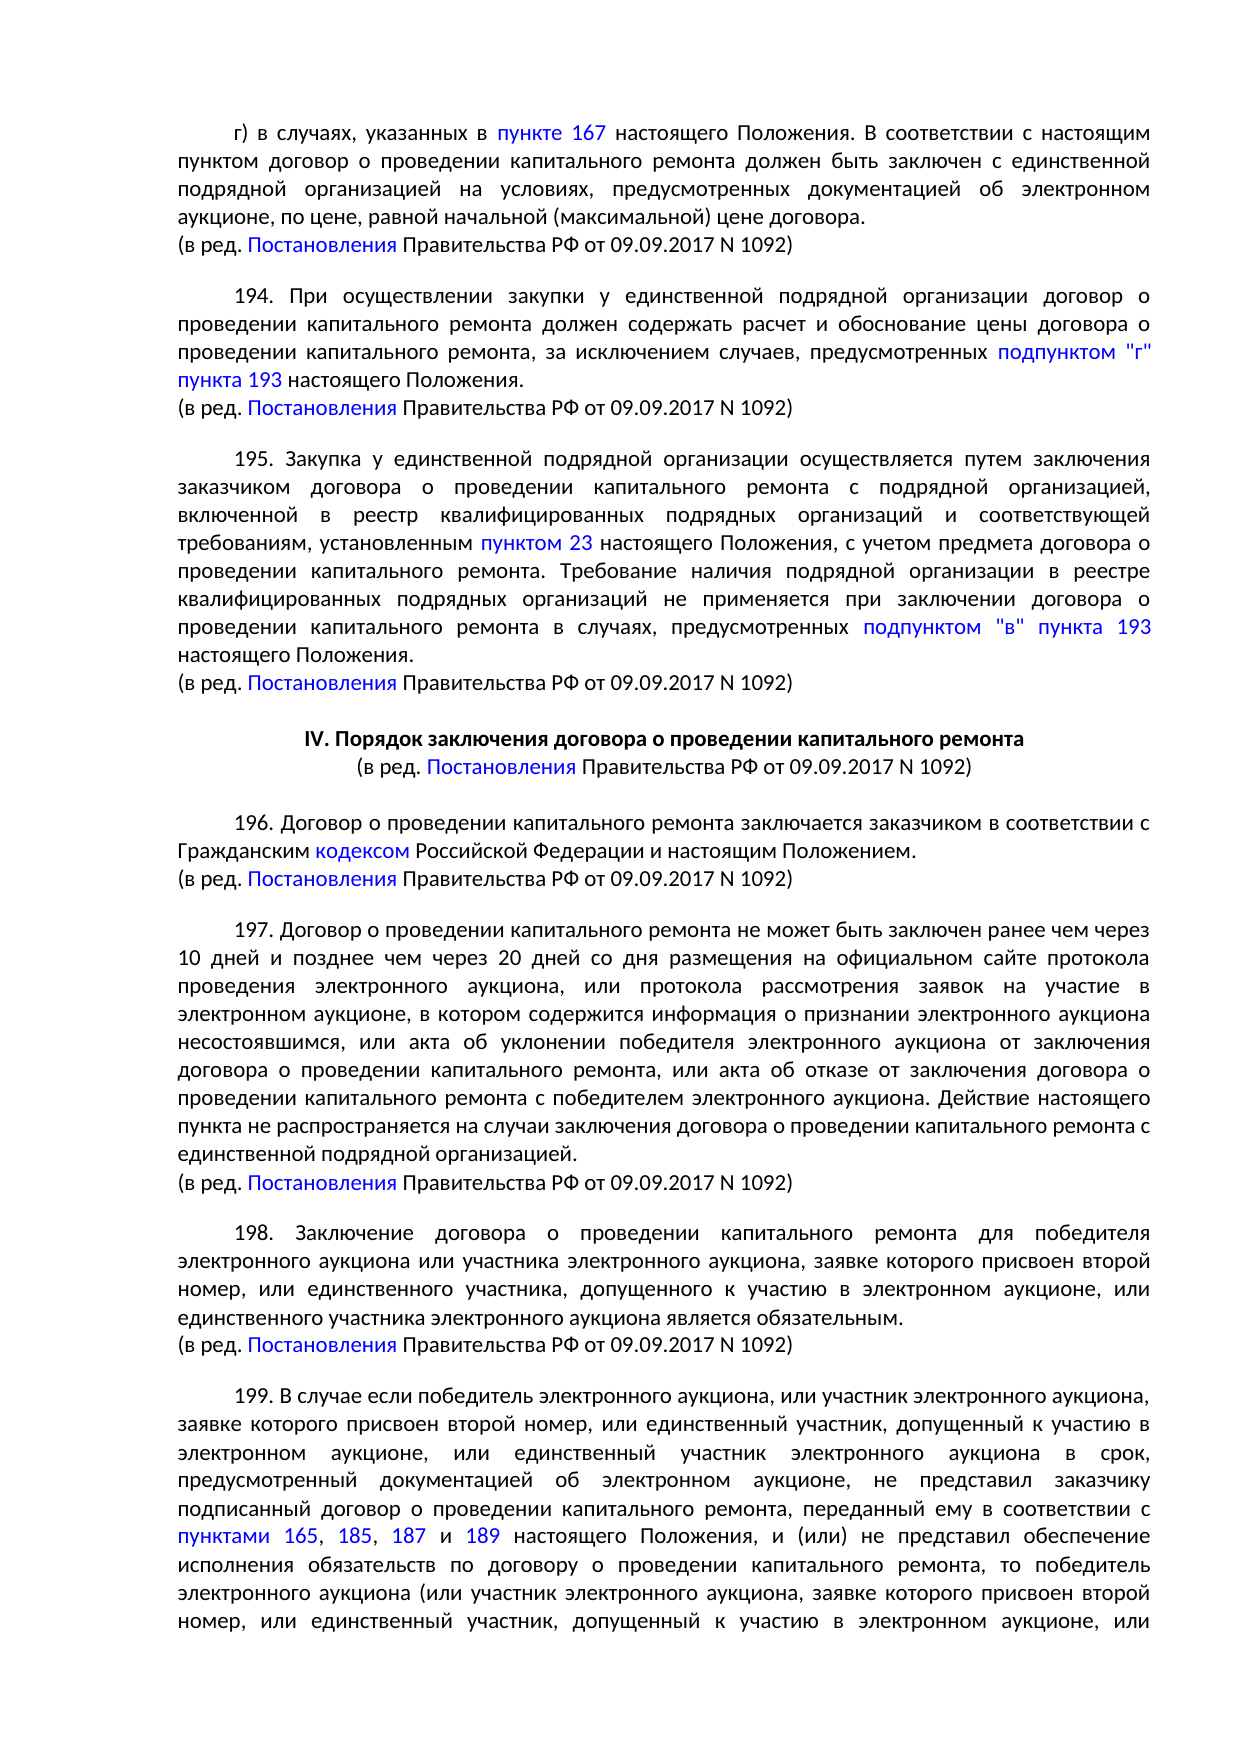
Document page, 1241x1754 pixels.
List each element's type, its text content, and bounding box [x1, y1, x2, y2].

text (в ред. Постановления Правительства РФ от 09.09.2017 N 1092) [177, 1168, 1152, 1196]
text г) в случаях, указанных в пункте 167 настоящего Положения. В соответствии с настоящим пунктом договор о проведении капитального ремонта должен быть заключен с единственной подрядной организацией на условиях, предусмотренных документацией об электронном аукционе, по цене, равной начальной (максимальной) цене договора. [177, 118, 1152, 230]
text 197. Договор о проведении капитального ремонта не может быть заключен ранее чем через 10 дней и позднее чем через 20 дней со дня размещения на официальном сайте протокола проведения электронного аукциона, или протокола рассмотрения заявок на участие в электронном аукционе, в котором содержится информация о признании электронного аукциона несостоявшимся, или акта об уклонении победителя электронного аукциона от заключения договора о проведении капитального ремонта, или акта об отказе от заключения договора о проведении капитального ремонта с победителем электронного аукциона. Действие настоящего пункта не распространяется на случаи заключения договора о проведении капитального ремонта с единственной подрядной организацией. [177, 915, 1152, 1168]
text 198. Заключение договора о проведении капитального ремонта для победителя электронного аукциона или участника электронного аукциона, заявке которого присвоен второй номер, или единственного участника, допущенного к участию в электронном аукционе, или единственного участника электронного аукциона является обязательным. [177, 1218, 1152, 1331]
text 195. Закупка у единственной подрядной организации осуществляется путем заключения заказчиком договора о проведении капитального ремонта с подрядной организацией, включенной в реестр квалифицированных подрядных организаций и соответствующей требованиям, установленным пунктом 23 настоящего Положения, с учетом предмета договора о проведении капитального ремонта. Требование наличия подрядной организации в реестре квалифицированных подрядных организаций не применяется при заключении договора о проведении капитального ремонта в случаях, предусмотренных подпунктом "в" пункта 193 настоящего Положения. [177, 444, 1152, 668]
text (в ред. Постановления Правительства РФ от 09.09.2017 N 1092) [177, 1331, 1152, 1359]
text (в ред. Постановления Правительства РФ от 09.09.2017 N 1092) [177, 752, 1152, 780]
text (в ред. Постановления Правительства РФ от 09.09.2017 N 1092) [177, 230, 1152, 258]
text (в ред. Постановления Правительства РФ от 09.09.2017 N 1092) [177, 668, 1152, 696]
text (в ред. Постановления Правительства РФ от 09.09.2017 N 1092) [177, 393, 1152, 421]
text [177, 1382, 1152, 1634]
text 194. При осуществлении закупки у единственной подрядной организации договор о проведении капитального ремонта должен содержать расчет и обоснование цены договора о проведении капитального ремонта, за исключением случаев, предусмотренных подпунктом "г" пункта 193 настоящего Положения. [177, 281, 1152, 393]
text 196. Договор о проведении капитального ремонта заключается заказчиком в соответствии с Гражданским кодексом Российской Федерации и настоящим Положением. [177, 808, 1152, 864]
text (в ред. Постановления Правительства РФ от 09.09.2017 N 1092) [177, 864, 1152, 892]
title IV. Порядок заключения договора о проведении капитального ремонта [177, 724, 1152, 752]
